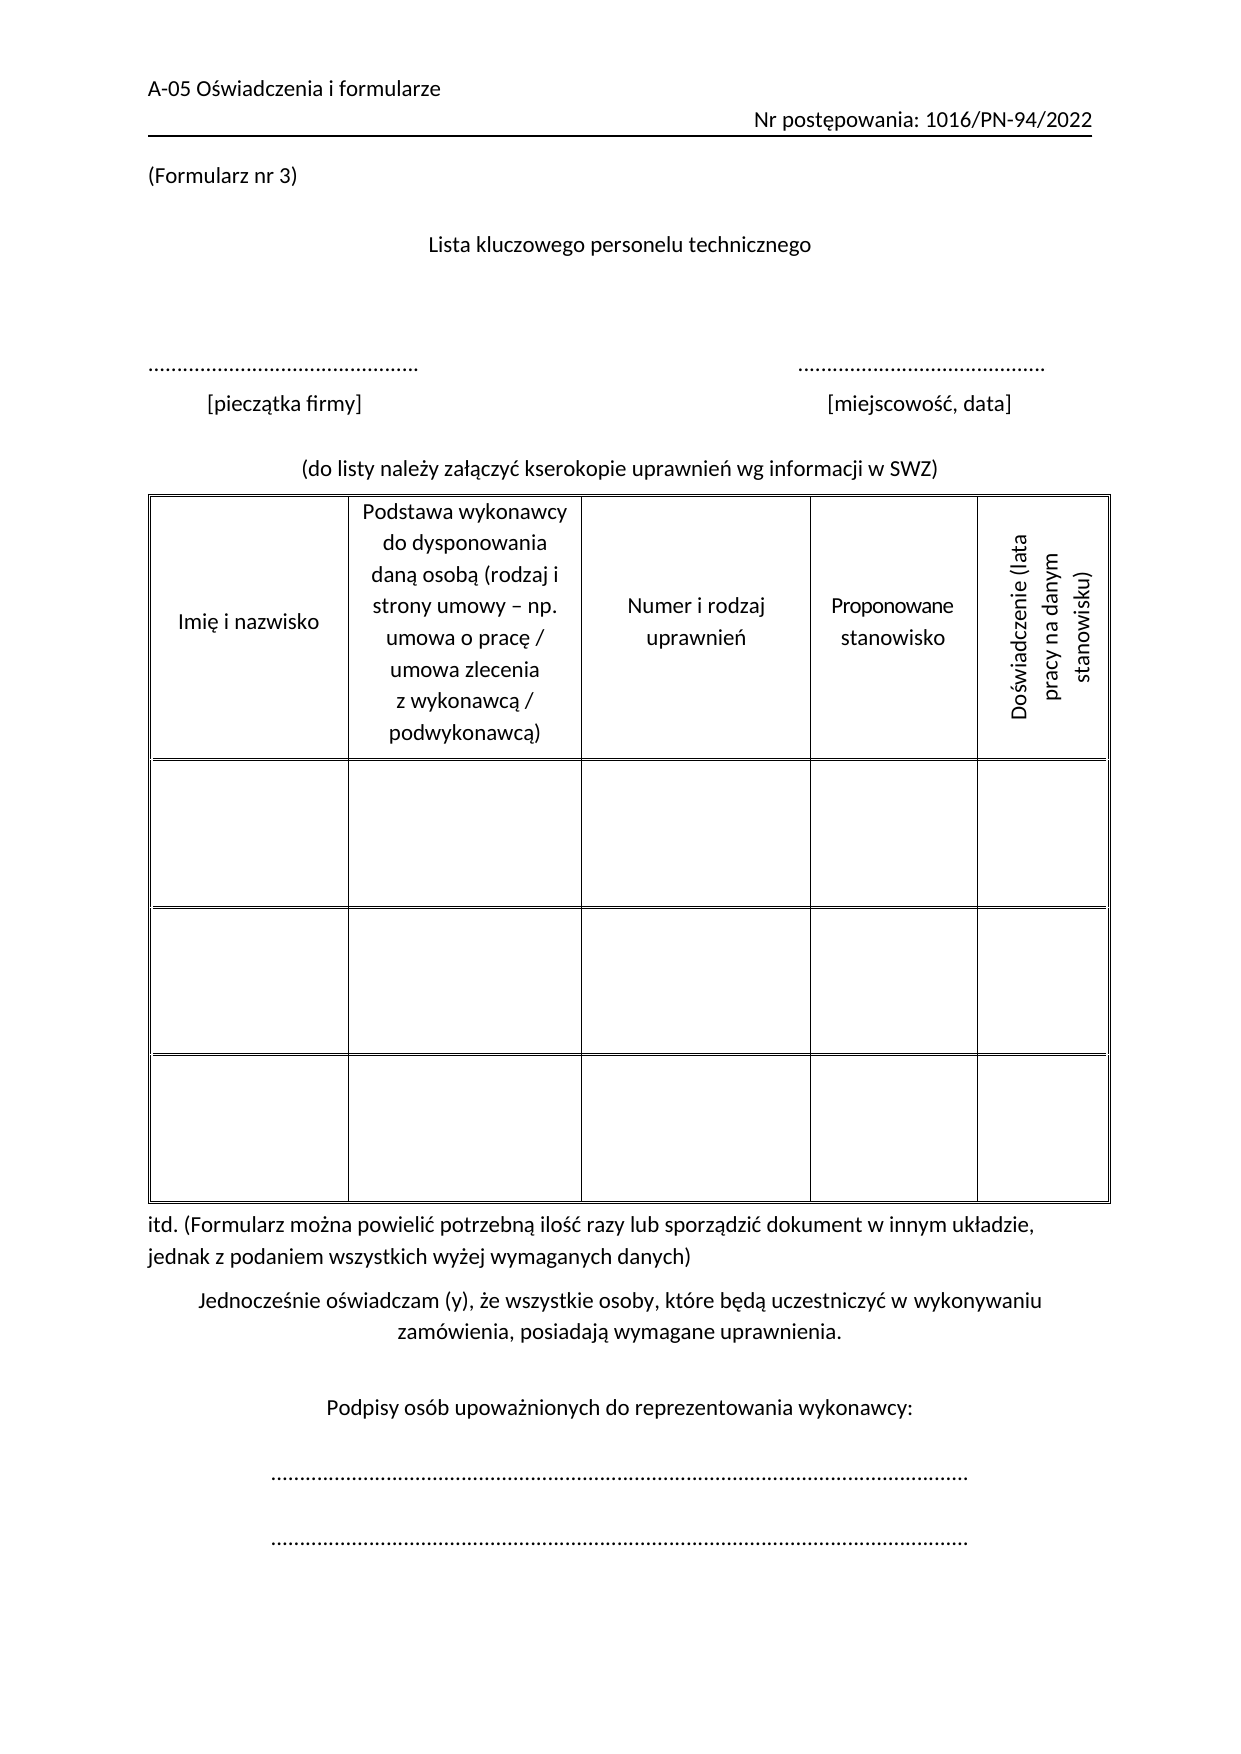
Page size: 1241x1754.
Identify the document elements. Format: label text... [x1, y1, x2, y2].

table_header Proponowane stanowisko [811, 497, 977, 758]
text ......................................................................................................................... [148, 1458, 1092, 1486]
text [pieczątka firmy] [miejscowość, data] [148, 389, 1092, 417]
text ......................................................................................................................... [148, 1523, 1092, 1551]
table_header Imię i nazwisko [151, 497, 348, 758]
table_cell [149, 1053, 348, 1201]
text (Formularz nr 3) [148, 161, 1092, 189]
table_cell [349, 909, 581, 1053]
text Podpisy osób upoważnionych do reprezentowania wykonawcy: [148, 1393, 1092, 1421]
table_cell [582, 909, 810, 1053]
table_cell [811, 761, 977, 906]
table_header Numer i rodzaj uprawnień [582, 497, 810, 758]
table_cell [349, 1056, 581, 1201]
table_cell [978, 1053, 1109, 1201]
table_cell [978, 758, 1109, 906]
table_cell [978, 906, 1108, 1053]
table_cell [151, 906, 348, 1053]
text Jednocześnie oświadczam (y), że wszystkie osoby, które będą uczestniczyć w wykonywaniu zamówienia, posiadają wymagane uprawnienia. [148, 1286, 1092, 1346]
table_cell [811, 1056, 977, 1201]
text itd. (Formularz można powielić potrzebną ilość razy lub sporządzić dokument w innym układzie, jednak z podaniem wszystkich wyżej wymaganych danych) [148, 1210, 1092, 1270]
table_cell [811, 909, 977, 1053]
table_header Doświadczenie (lata pracy na danym stanowisku) [978, 497, 1108, 758]
table_cell [149, 758, 348, 906]
table_cell [349, 761, 581, 906]
table_cell [582, 1056, 810, 1201]
table_cell [582, 761, 810, 906]
table_header Podstawa wykonawcy do dysponowania daną osobą (rodzaj i strony umowy – np. umowa o pracę / umowa zlecenia z wykonawcą / podwykonawcą) [349, 497, 581, 758]
text (do listy należy załączyć kserokopie uprawnień wg informacji w SWZ) [148, 454, 1092, 482]
text ............................................... ........................................... [148, 349, 1092, 377]
subtitle Lista kluczowego personelu technicznego [148, 230, 1092, 258]
